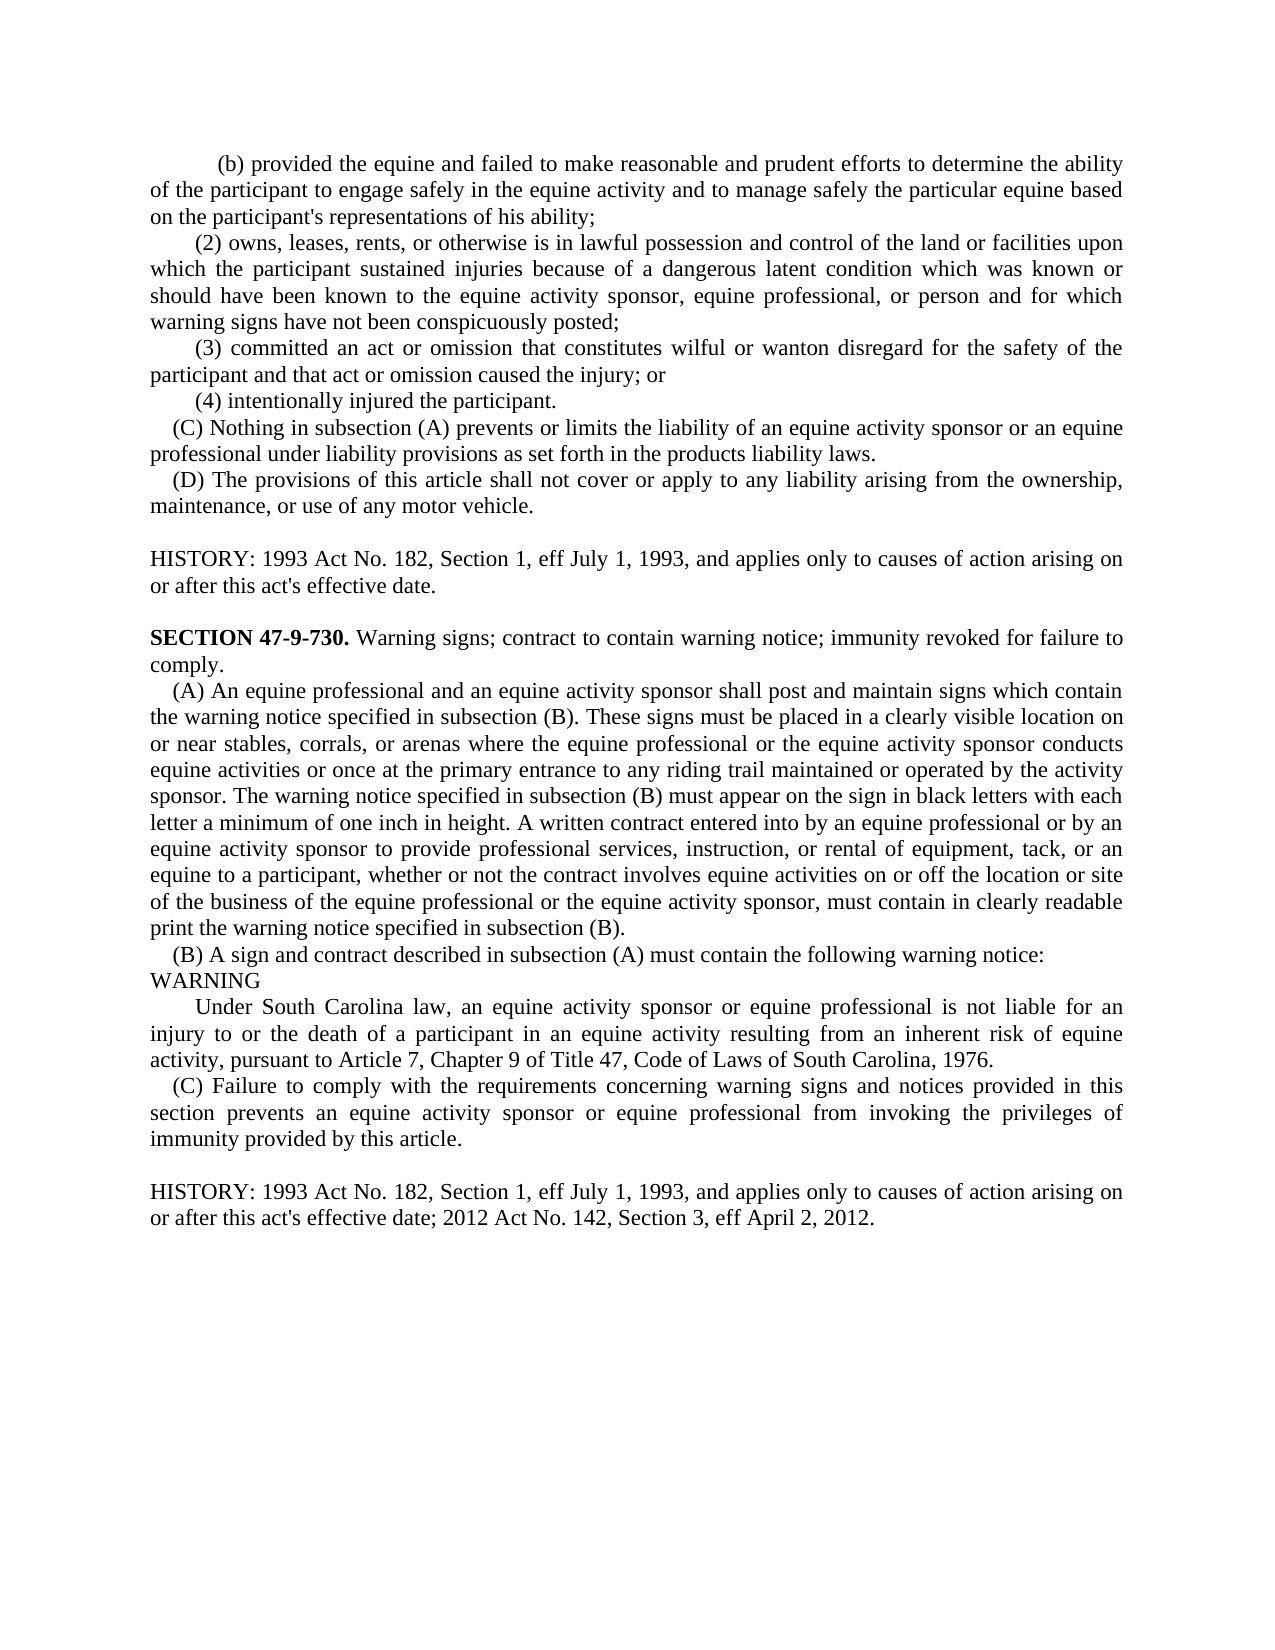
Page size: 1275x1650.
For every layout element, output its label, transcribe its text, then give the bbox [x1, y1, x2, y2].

text (3) committed an act or omission that constitutes wilful or wanton disregard for the safety of the participant and that act or omission caused the injury; or [150, 334, 1125, 387]
text (C) Failure to comply with the requirements concerning warning signs and notices provided in this section prevents an equine activity sponsor or equine professional from invoking the privileges of immunity provided by this article. [150, 1072, 1125, 1151]
text (2) owns, leases, rents, or otherwise is in lawful possession and control of the land or facilities upon which the participant sustained injuries because of a dangerous latent condition which was known or should have been known to the equine activity sponsor, equine professional, or person and for which warning signs have not been conspicuously posted; [150, 229, 1125, 334]
text HISTORY: 1993 Act No. 182, Section 1, eff July 1, 1993, and applies only to causes of action arising on or after this act's effective date. [150, 545, 1125, 598]
text HISTORY: 1993 Act No. 182, Section 1, eff July 1, 1993, and applies only to causes of action arising on or after this act's effective date; 2012 Act No. 142, Section 3, eff April 2, 2012. [150, 1178, 1125, 1231]
text (4) intentionally injured the participant. [150, 387, 1125, 413]
text WARNING [150, 967, 1125, 993]
text SECTION 47-9-730. Warning signs; contract to contain warning notice; immunity revoked for failure to comply. [150, 624, 1125, 677]
text (C) Nothing in subsection (A) prevents or limits the liability of an equine activity sponsor or an equine professional under liability provisions as set forth in the products liability laws. [150, 413, 1125, 466]
text Under South Carolina law, an equine activity sponsor or equine professional is not liable for an injury to or the death of a participant in an equine activity resulting from an inherent risk of equine activity, pursuant to Article 7, Chapter 9 of Title 47, Code of Laws of South Carolina, 1976. [150, 993, 1125, 1072]
text (B) A sign and contract described in subsection (A) must contain the following warning notice: [150, 941, 1125, 967]
text (A) An equine professional and an equine activity sponsor shall post and maintain signs which contain the warning notice specified in subsection (B). These signs must be placed in a clearly visible location on or near stables, corrals, or arenas where the equine professional or the equine activity sponsor conducts equine activities or once at the primary entrance to any riding trail maintained or operated by the activity sponsor. The warning notice specified in subsection (B) must appear on the sign in black letters with each letter a minimum of one inch in height. A written contract entered into by an equine professional or by an equine activity sponsor to provide professional services, instruction, or rental of equipment, tack, or an equine to a participant, whether or not the contract involves equine activities on or off the location or site of the business of the equine professional or the equine activity sponsor, must contain in clearly readable print the warning notice specified in subsection (B). [150, 677, 1125, 941]
text (b) provided the equine and failed to make reasonable and prudent efforts to determine the ability of the participant to engage safely in the equine activity and to manage safely the particular equine based on the participant's representations of his ability; [150, 150, 1125, 229]
text (D) The provisions of this article shall not cover or apply to any liability arising from the ownership, maintenance, or use of any motor vehicle. [150, 466, 1125, 519]
